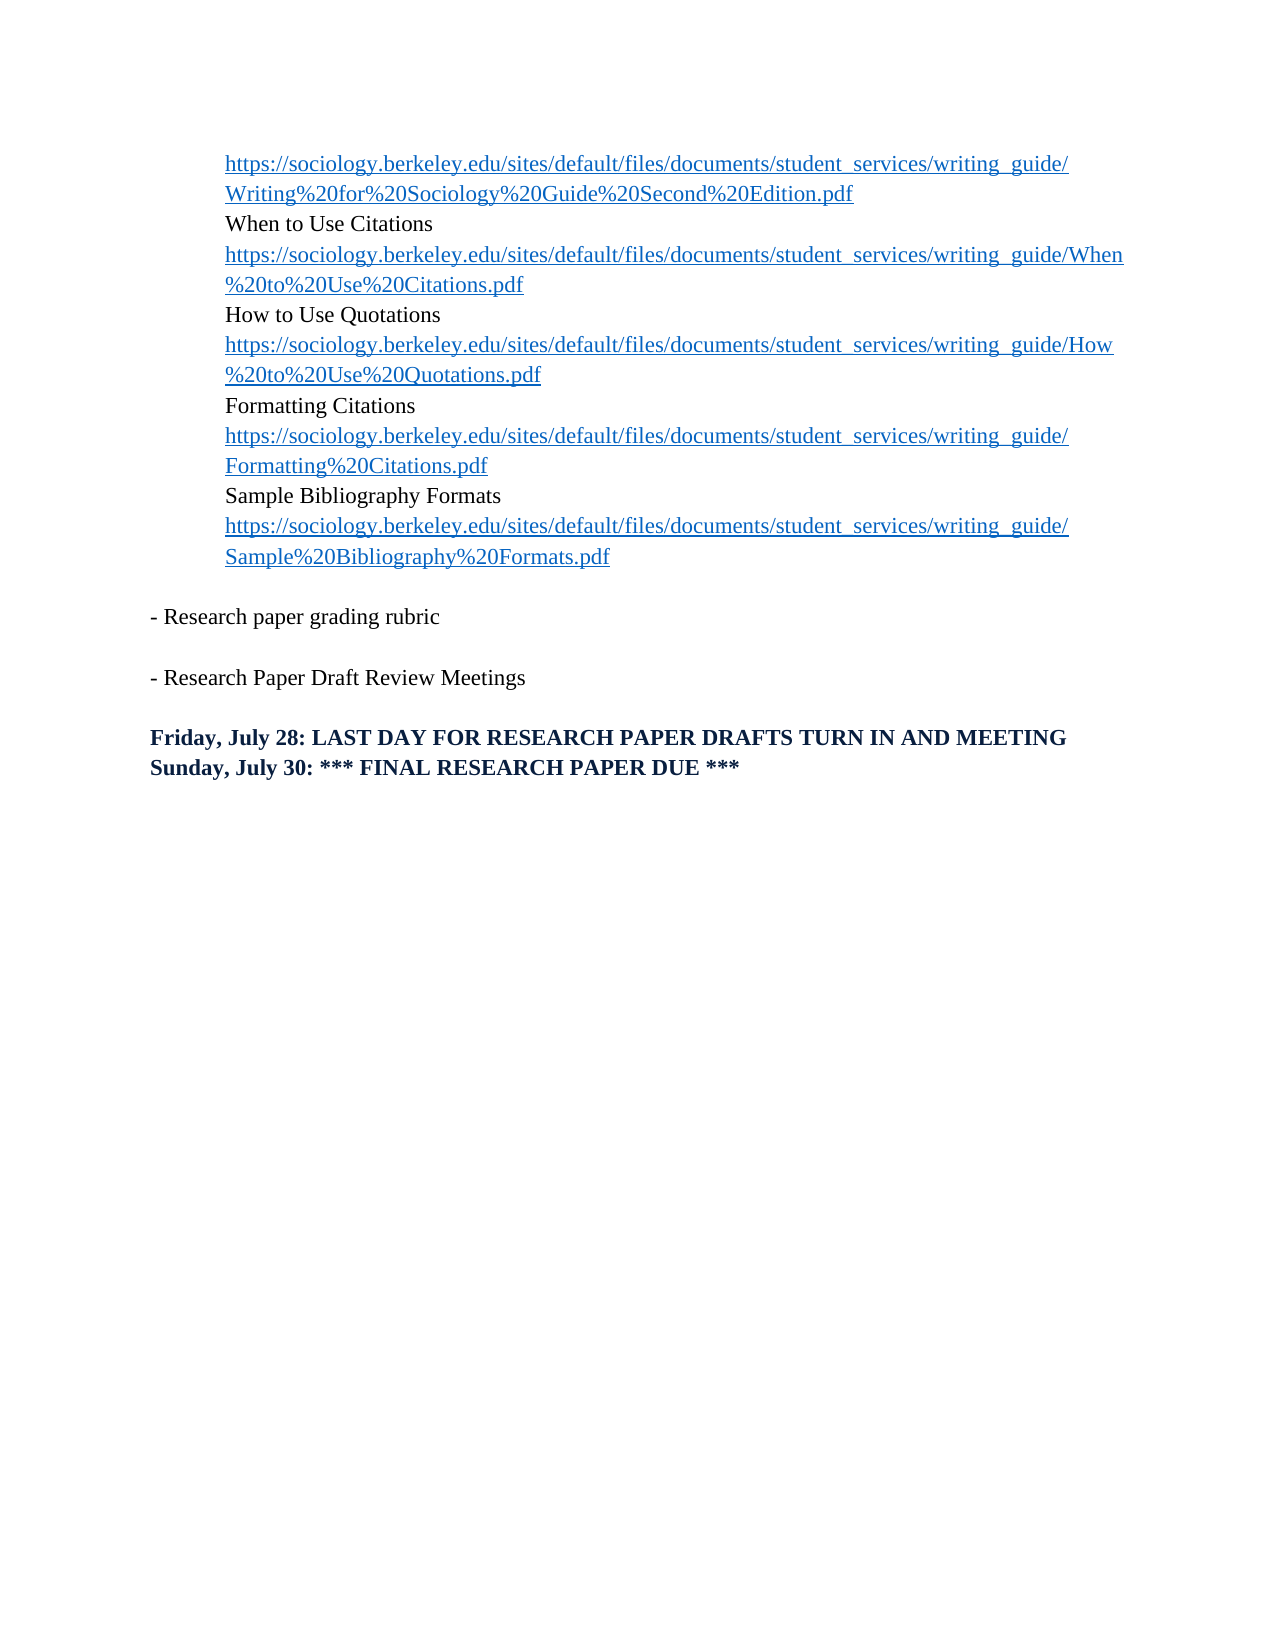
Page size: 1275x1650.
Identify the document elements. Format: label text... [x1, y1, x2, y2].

text How to Use Quotations [225, 301, 1125, 327]
text https://sociology.berkeley.edu/sites/default/files/documents/student_services/writing_guide/When%20to%20Use%20Citations.pdf [225, 241, 1125, 297]
text - Research paper grading rubric [150, 603, 1125, 629]
text Sample Bibliography Formats [225, 482, 1125, 509]
text https://sociology.berkeley.edu/sites/default/files/documents/student_services/writing_guide/Sample%20Bibliography%20Formats.pdf [225, 512, 1125, 569]
text - Research Paper Draft Review Meetings [150, 663, 1125, 690]
text Sunday, July 30: *** FINAL RESEARCH PAPER DUE *** [150, 754, 1125, 781]
text When to Use Citations [150, 210, 1125, 237]
text https://sociology.berkeley.edu/sites/default/files/documents/student_services/writing_guide/Writing%20for%20Sociology%20Guide%20Second%20Edition.pdf [225, 150, 1125, 207]
text Formatting Citations https://sociology.berkeley.edu/sites/default/files/documents/student_services/writing_guide/Formatting%20Citations.pdf [225, 392, 1125, 478]
text Friday, July 28: LAST DAY FOR RESEARCH PAPER DRAFTS TURN IN AND MEETING [150, 724, 1125, 750]
text https://sociology.berkeley.edu/sites/default/files/documents/student_services/writing_guide/How%20to%20Use%20Quotations.pdf [225, 331, 1125, 388]
